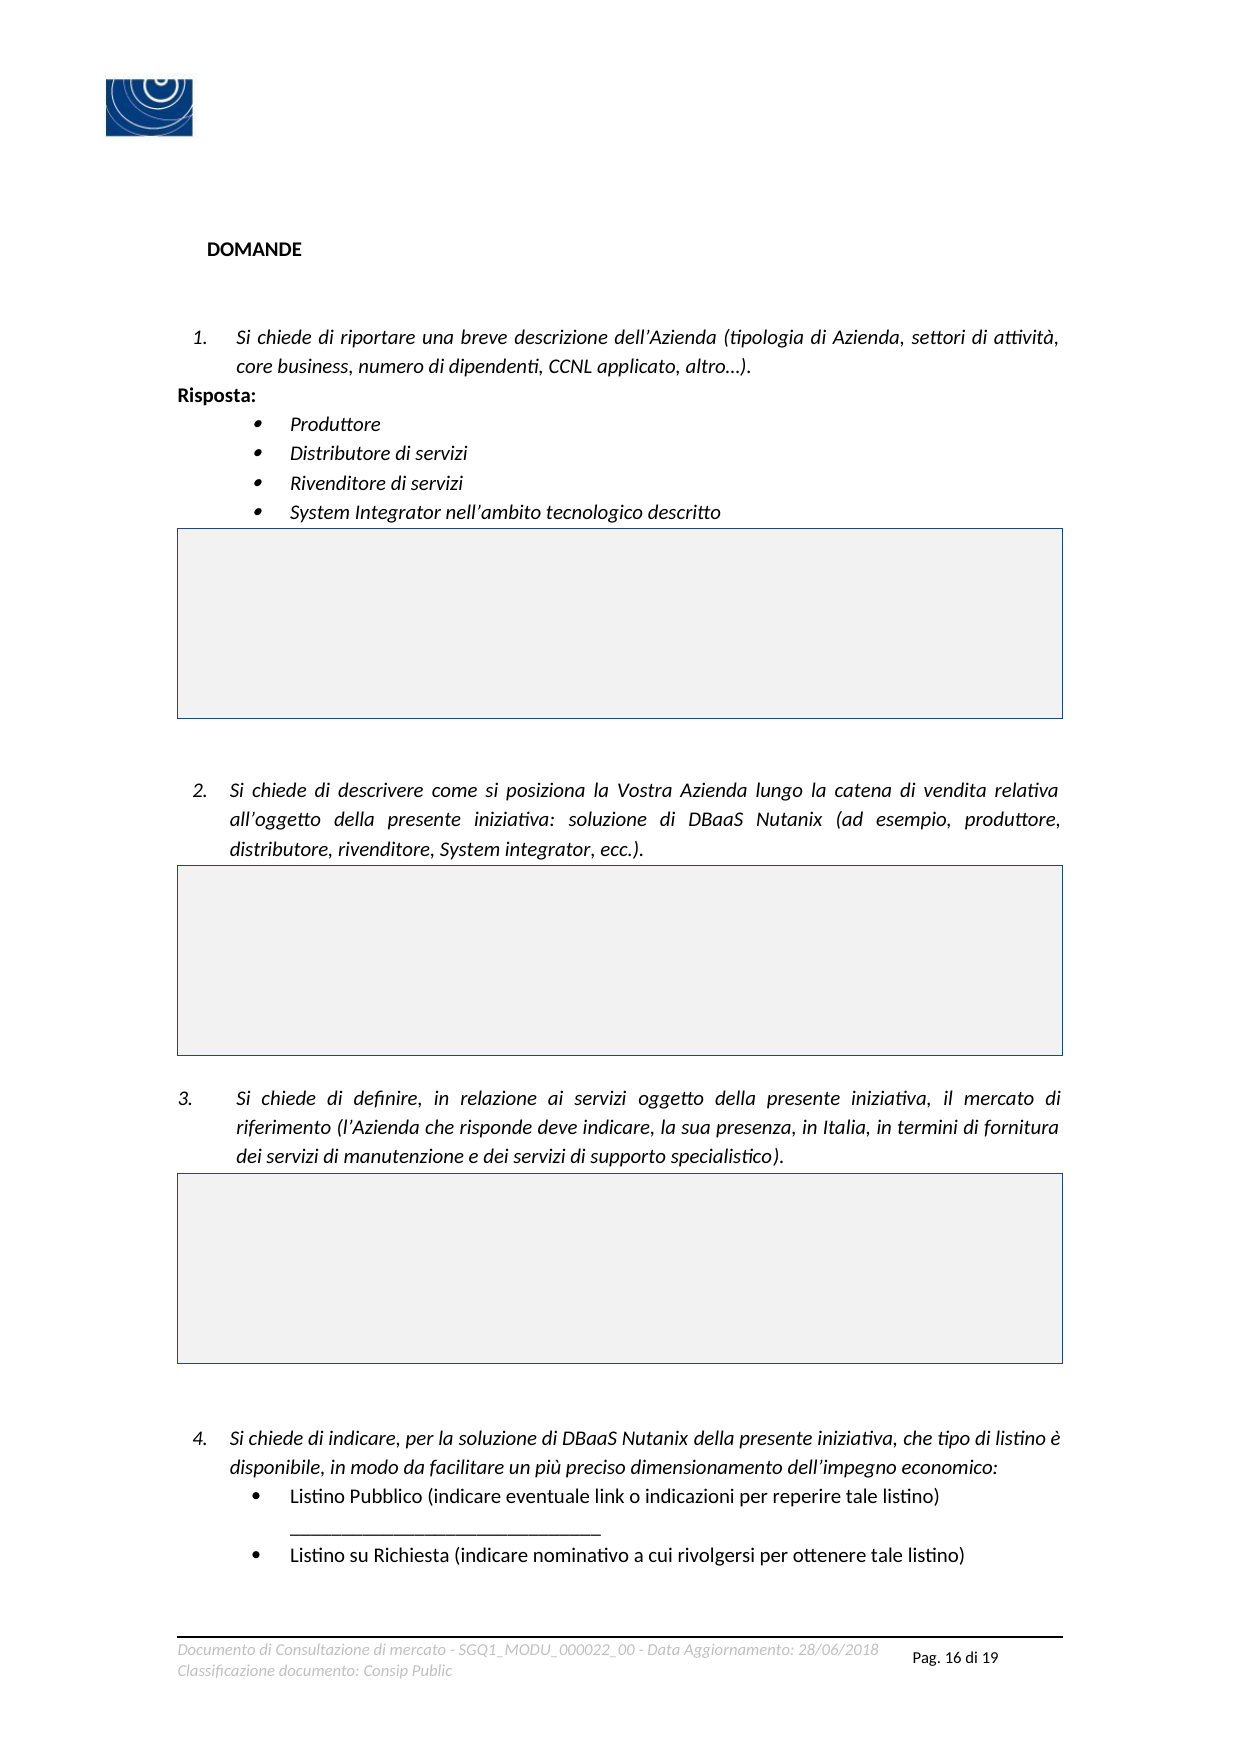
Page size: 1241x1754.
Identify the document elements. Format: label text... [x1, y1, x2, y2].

text DOMANDE [207, 236, 1063, 262]
table_header [178, 529, 1062, 718]
list Si chiede di riportare una breve descrizione dell’Azienda (tipologia di Azienda, settori di attività, core business, numero di dipendenti, CCNL applicato, altro…). [192, 324, 1063, 378]
list Listino Pubblico (indicare eventuale link o indicazioni per reperire tale listino) [252, 1484, 1063, 1509]
text ______________________________ [253, 1513, 1063, 1538]
list Listino su Richiesta (indicare nominativo a cui rivolgersi per ottenere tale listino) [252, 1542, 1063, 1567]
list System Integrator nell’ambito tecnologico descritto [252, 499, 1063, 524]
picture [103, 73, 199, 141]
table_header [178, 866, 1062, 1055]
text Risposta: [177, 382, 1063, 408]
list Si chiede di descrivere come si posiziona la Vostra Azienda lungo la catena di vendita relativa all’oggetto della presente iniziativa: soluzione di DBaaS Nutanix (ad esempio, produttore, distributore, rivenditore, System integrator, ecc.). [192, 777, 1063, 861]
table_header [178, 1174, 1062, 1363]
list Produttore [252, 411, 1063, 437]
list Si chiede di indicare, per la soluzione di DBaaS Nutanix della presente iniziativa, che tipo di listino è disponibile, in modo da facilitare un più preciso dimensionamento dell’impegno economico: [192, 1425, 1063, 1480]
list Distributore di servizi [252, 441, 1063, 466]
list Rivenditore di servizi [252, 470, 1063, 495]
list Si chiede di definire, in relazione ai servizi oggetto della presente iniziativa, il mercato di riferimento (l’Azienda che risponde deve indicare, la sua presenza, in Italia, in termini di fornitura dei servizi di manutenzione e dei servizi di supporto specialistico). [177, 1085, 1063, 1169]
